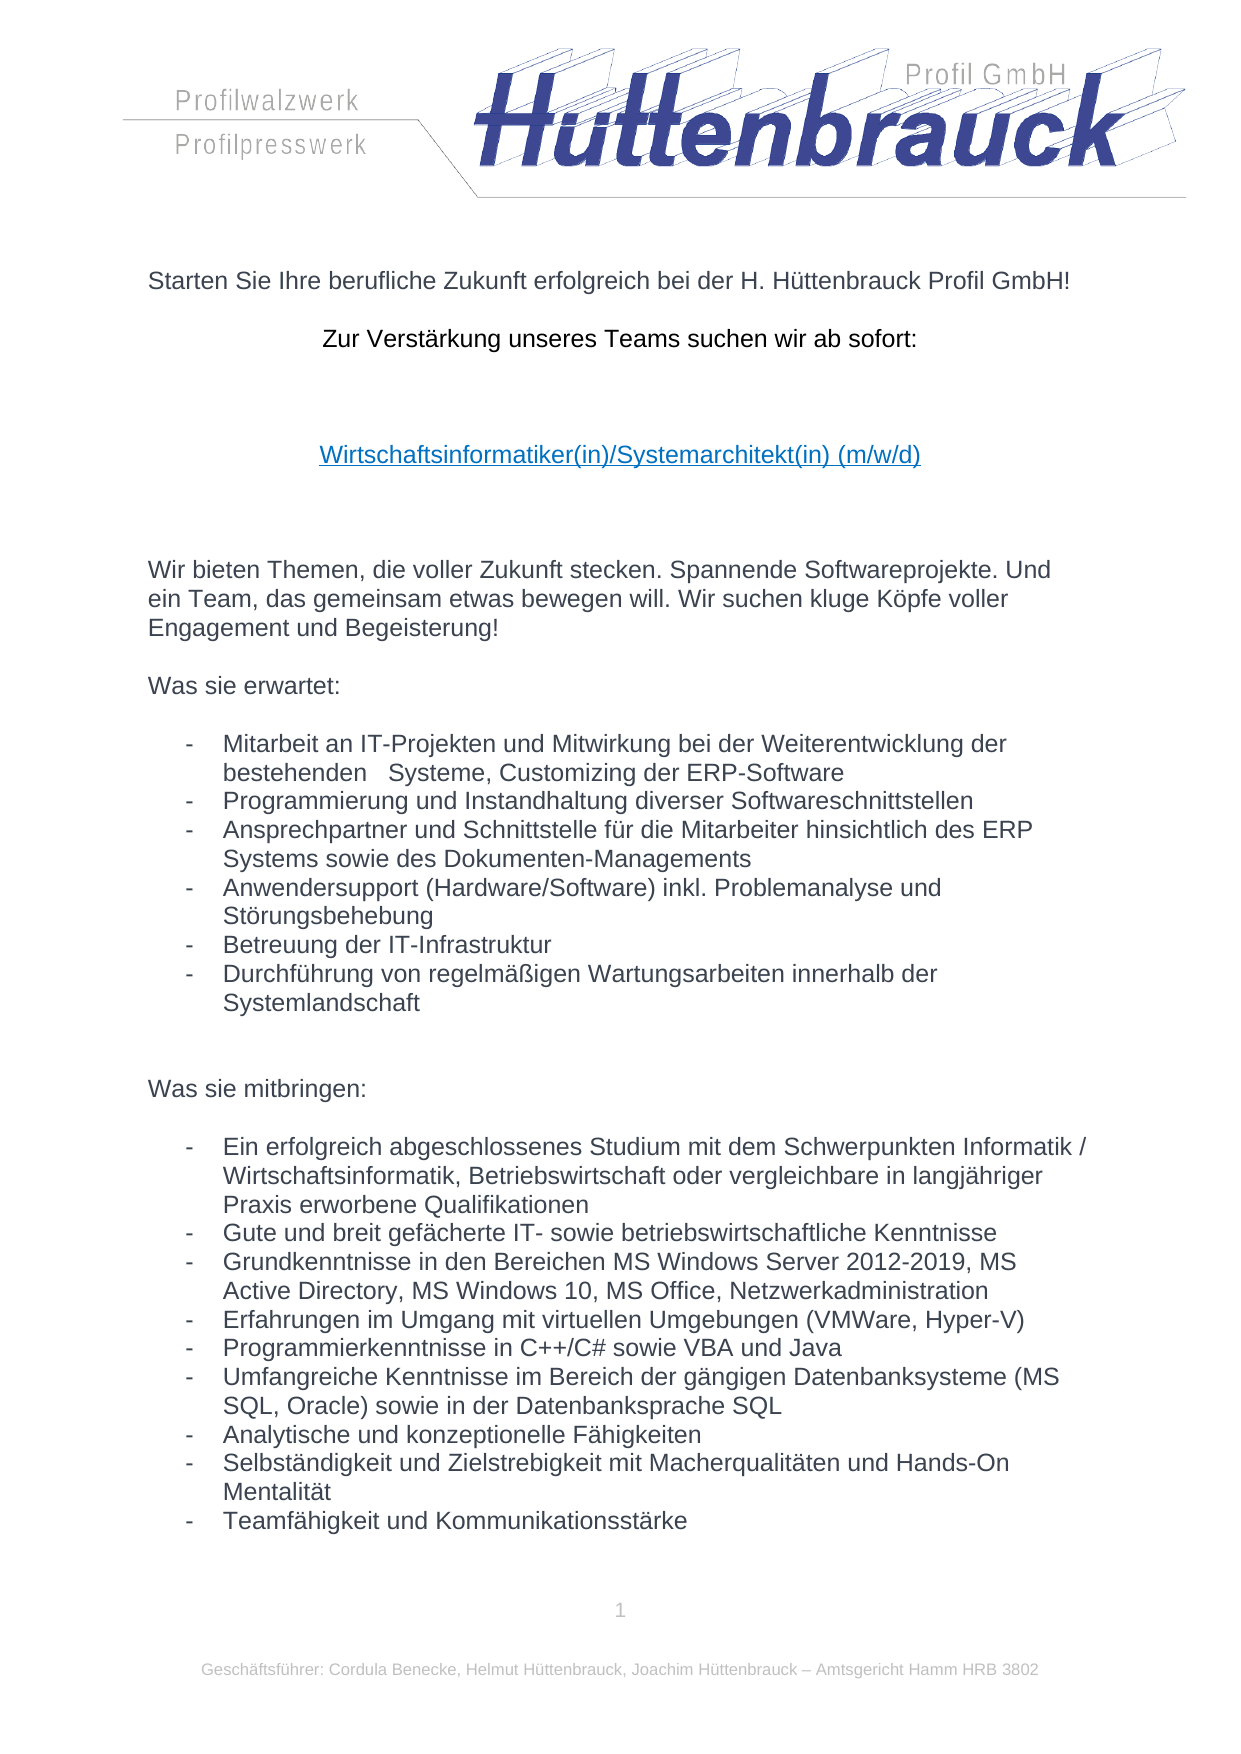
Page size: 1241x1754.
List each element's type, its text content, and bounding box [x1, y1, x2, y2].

list Mitarbeit an IT-Projekten und Mitwirkung bei der Weiterentwicklung der bestehenden Systeme, Customizing der ERP-Software [185, 729, 1092, 786]
text Starten Sie Ihre berufliche Zukunft erfolgreich bei der H. Hüttenbrauck Profil GmbH! [148, 266, 1092, 294]
list Gute und breit gefächerte IT- sowie betriebswirtschaftliche Kenntnisse [185, 1218, 1092, 1247]
text Was sie mitbringen: [148, 1074, 1092, 1103]
list Analytische und konzeptionelle Fähigkeiten [185, 1419, 1092, 1448]
text Wirtschaftsinformatiker(in)/Systemarchitekt(in) (m/w/d) [148, 439, 1092, 468]
list Ein erfolgreich abgeschlossenes Studium mit dem Schwerpunkten Informatik / Wirtschaftsinformatik, Betriebswirtschaft oder vergleichbare in langjähriger Praxis erworbene Qualifikationen [185, 1132, 1092, 1218]
list Durchführung von regelmäßigen Wartungsarbeiten innerhalb der Systemlandschaft [185, 959, 1092, 1016]
text Was sie erwartet: [148, 671, 1092, 699]
list Erfahrungen im Umgang mit virtuellen Umgebungen (VMWare, Hyper-V) [185, 1304, 1092, 1333]
list Anwendersupport (Hardware/Software) inkl. Problemanalyse und Störungsbehebung [185, 872, 1092, 930]
list Umfangreiche Kenntnisse im Bereich der gängigen Datenbanksysteme (MS SQL, Oracle) sowie in der Datenbanksprache SQL [185, 1362, 1092, 1419]
list Selbständigkeit und Zielstrebigkeit mit Macherqualitäten und Hands-On Mentalität [185, 1448, 1092, 1506]
list Ansprechpartner und Schnittstelle für die Mitarbeiter hinsichtlich des ERP Systems sowie des Dokumenten-Managements [185, 815, 1092, 872]
list Teamfähigkeit und Kommunikationsstärke [185, 1506, 1092, 1534]
list Betreuung der IT-Infrastruktur [185, 930, 1092, 959]
text Wir bieten Themen, die voller Zukunft stecken. Spannende Softwareprojekte. Und ein Team, das gemeinsam etwas bewegen will. Wir suchen kluge Köpfe voller Engagement und Begeisterung! [148, 555, 1092, 642]
list Programmierung und Instandhaltung diverser Softwareschnittstellen [185, 786, 1092, 815]
list Programmierkenntnisse in C++/C# sowie VBA und Java [185, 1333, 1092, 1362]
text Zur Verstärkung unseres Teams suchen wir ab sofort: [148, 324, 1092, 352]
list Grundkenntnisse in den Bereichen MS Windows Server 2012-2019, MS Active Directory, MS Windows 10, MS Office, Netzwerkadministration [185, 1247, 1092, 1304]
